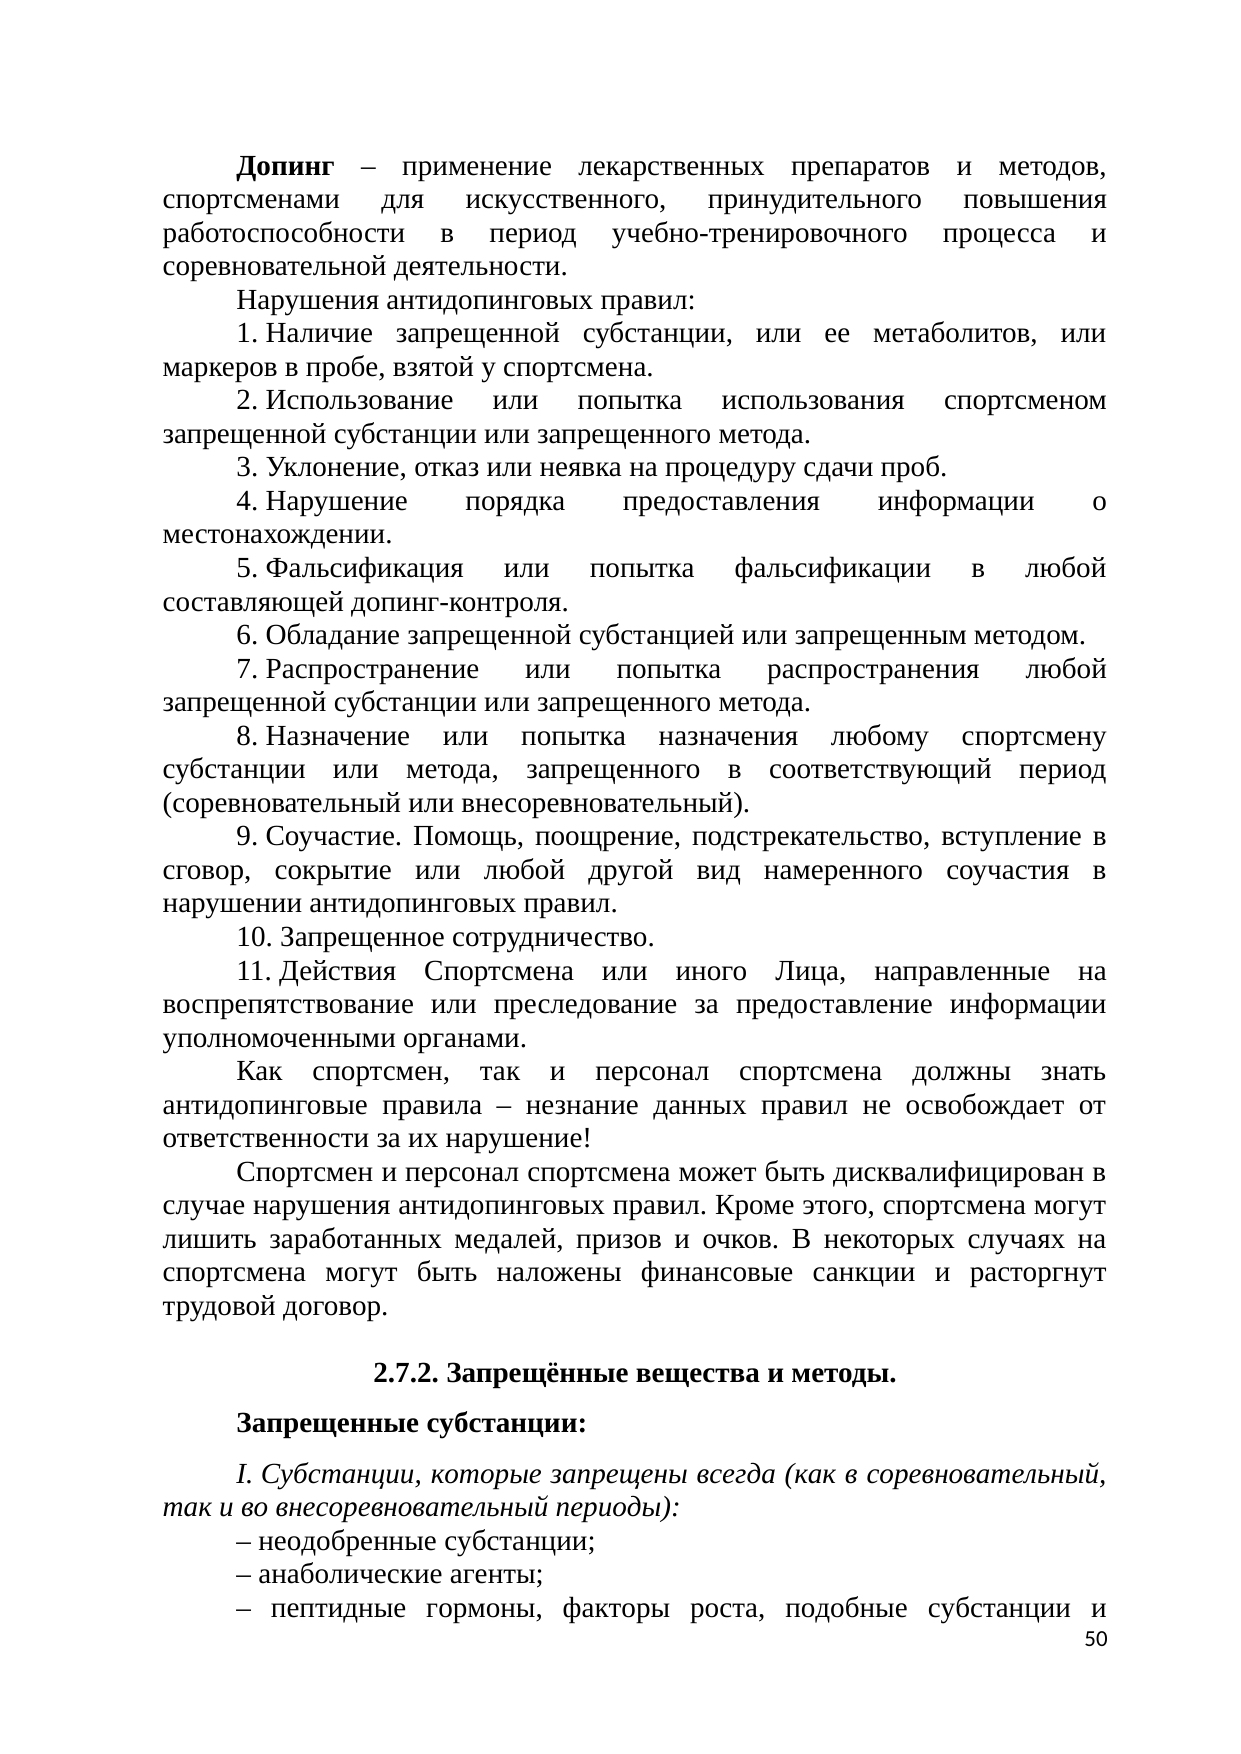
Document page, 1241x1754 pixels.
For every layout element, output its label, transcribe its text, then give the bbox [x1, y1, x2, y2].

text Как спортсмен, так и персонал спортсмена должны знать антидопинговые правила – незнание данных правил не освобождает от ответственности за их нарушение! [162, 1053, 1107, 1154]
list Субстанции, которые запрещены всегда (как в соревновательный, так и во внесоревновательный периоды): [162, 1456, 1107, 1523]
list Использование или попытка использования спортсменом запрещенной субстанции или запрещенного метода. [162, 382, 1107, 449]
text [236, 1590, 1107, 1623]
text Допинг – применение лекарственных препаратов и методов, спортсменами для искусственного, принудительного повышения работоспособности в период учебно-тренировочного процесса и соревновательной деятельности. [162, 148, 1107, 282]
text – неодобренные субстанции; [236, 1523, 1107, 1556]
list Действия Спортсмена или иного Лица, направленные на воспрепятствование или преследование за предоставление информации уполномоченными органами. [162, 953, 1107, 1053]
list Наличие запрещенной субстанции, или ее метаболитов, или маркеров в пробе, взятой у спортсмена. [162, 315, 1107, 382]
list Фальсификация или попытка фальсификации в любой составляющей допинг-контроля. [162, 550, 1107, 617]
text Нарушения антидопинговых правил: [162, 282, 1107, 315]
text Запрещенные субстанции: [162, 1406, 1107, 1439]
list Обладание запрещенной субстанцией или запрещенным методом. [162, 617, 1107, 651]
text Спортсмен и персонал спортсмена может быть дисквалифицирован в случае нарушения антидопинговых правил. Кроме этого, спортсмена могут лишить заработанных медалей, призов и очков. В некоторых случаях на спортсмена могут быть наложены финансовые санкции и расторгнут трудовой договор. [162, 1154, 1107, 1322]
list Уклонение, отказ или неявка на процедуру сдачи проб. [162, 449, 1107, 483]
list Соучастие. Помощь, поощрение, подстрекательство, вступление в сговор, сокрытие или любой другой вид намеренного соучастия в нарушении антидопинговых правил. [162, 818, 1107, 919]
text 2.7.2. Запрещённые вещества и методы. [162, 1355, 1107, 1389]
list Назначение или попытка назначения любому спортсмену субстанции или метода, запрещенного в соответствующий период (соревновательный или внесоревновательный). [162, 718, 1107, 818]
list Запрещенное сотрудничество. [162, 919, 1107, 953]
list Нарушение порядка предоставления информации о местонахождении. [162, 483, 1107, 550]
list Распространение или попытка распространения любой запрещенной субстанции или запрещенного метода. [162, 651, 1107, 718]
text – анаболические агенты; [236, 1556, 1107, 1590]
